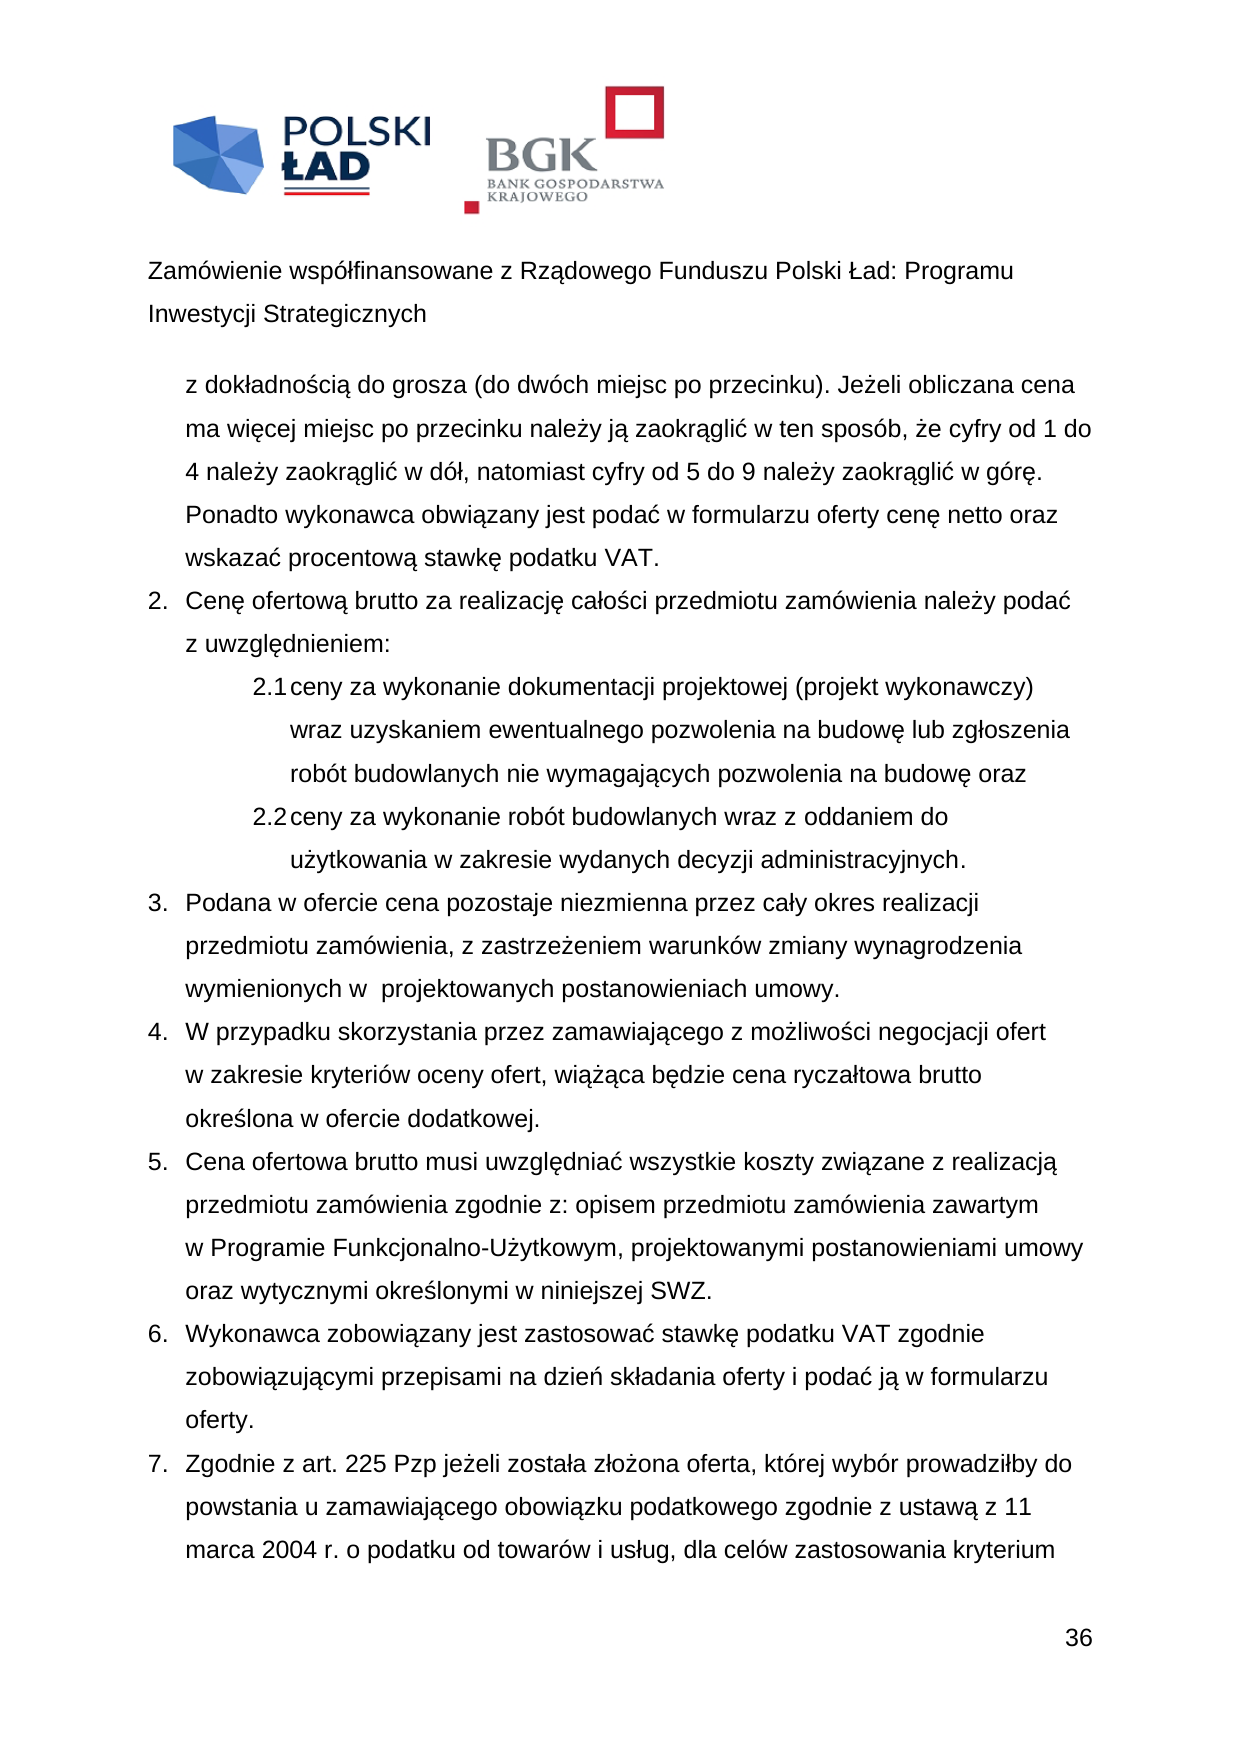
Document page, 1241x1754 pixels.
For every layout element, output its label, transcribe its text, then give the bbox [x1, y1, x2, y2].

list ceny za wykonanie dokumentacji projektowej (projekt wykonawczy) wraz uzyskaniem ewentualnego pozwolenia na budowę lub zgłoszenia robót budowlanych nie wymagających pozwolenia na budowę oraz [252, 672, 1093, 787]
list W przypadku skorzystania przez zamawiającego z możliwości negocjacji ofert w zakresie kryteriów oceny ofert, wiążąca będzie cena ryczałtowa brutto określona w ofercie dodatkowej. [148, 1017, 1093, 1132]
list Cena ofertowa brutto musi uwzględniać wszystkie koszty związane z realizacją przedmiotu zamówienia zgodnie z: opisem przedmiotu zamówienia zawartym w Programie Funkcjonalno-Użytkowym, projektowanymi postanowieniami umowy oraz wytycznymi określonymi w niniejszej SWZ. [148, 1147, 1093, 1305]
list ceny za wykonanie robót budowlanych wraz z oddaniem do użytkowania w zakresie wydanych decyzji administracyjnych. [252, 802, 1093, 874]
list Wykonawca zobowiązany jest zastosować stawkę podatku VAT zgodnie zobowiązującymi przepisami na dzień składania oferty i podać ją w formularzu oferty. [148, 1319, 1093, 1434]
picture [148, 74, 688, 227]
list Podana w ofercie cena pozostaje niezmienna przez cały okres realizacji przedmiotu zamówienia, z zastrzeżeniem warunków zmiany wynagrodzenia wymienionych w projektowanych postanowieniach umowy. [148, 888, 1093, 1003]
list Ponadto wykonawca obwiązany jest podać w formularzu oferty cenę netto oraz wskazać procentową stawkę podatku VAT. [185, 500, 1093, 572]
list Cenę ofertową brutto za realizację całości przedmiotu zamówienia należy podać z uwzględnieniem: [148, 586, 1093, 658]
